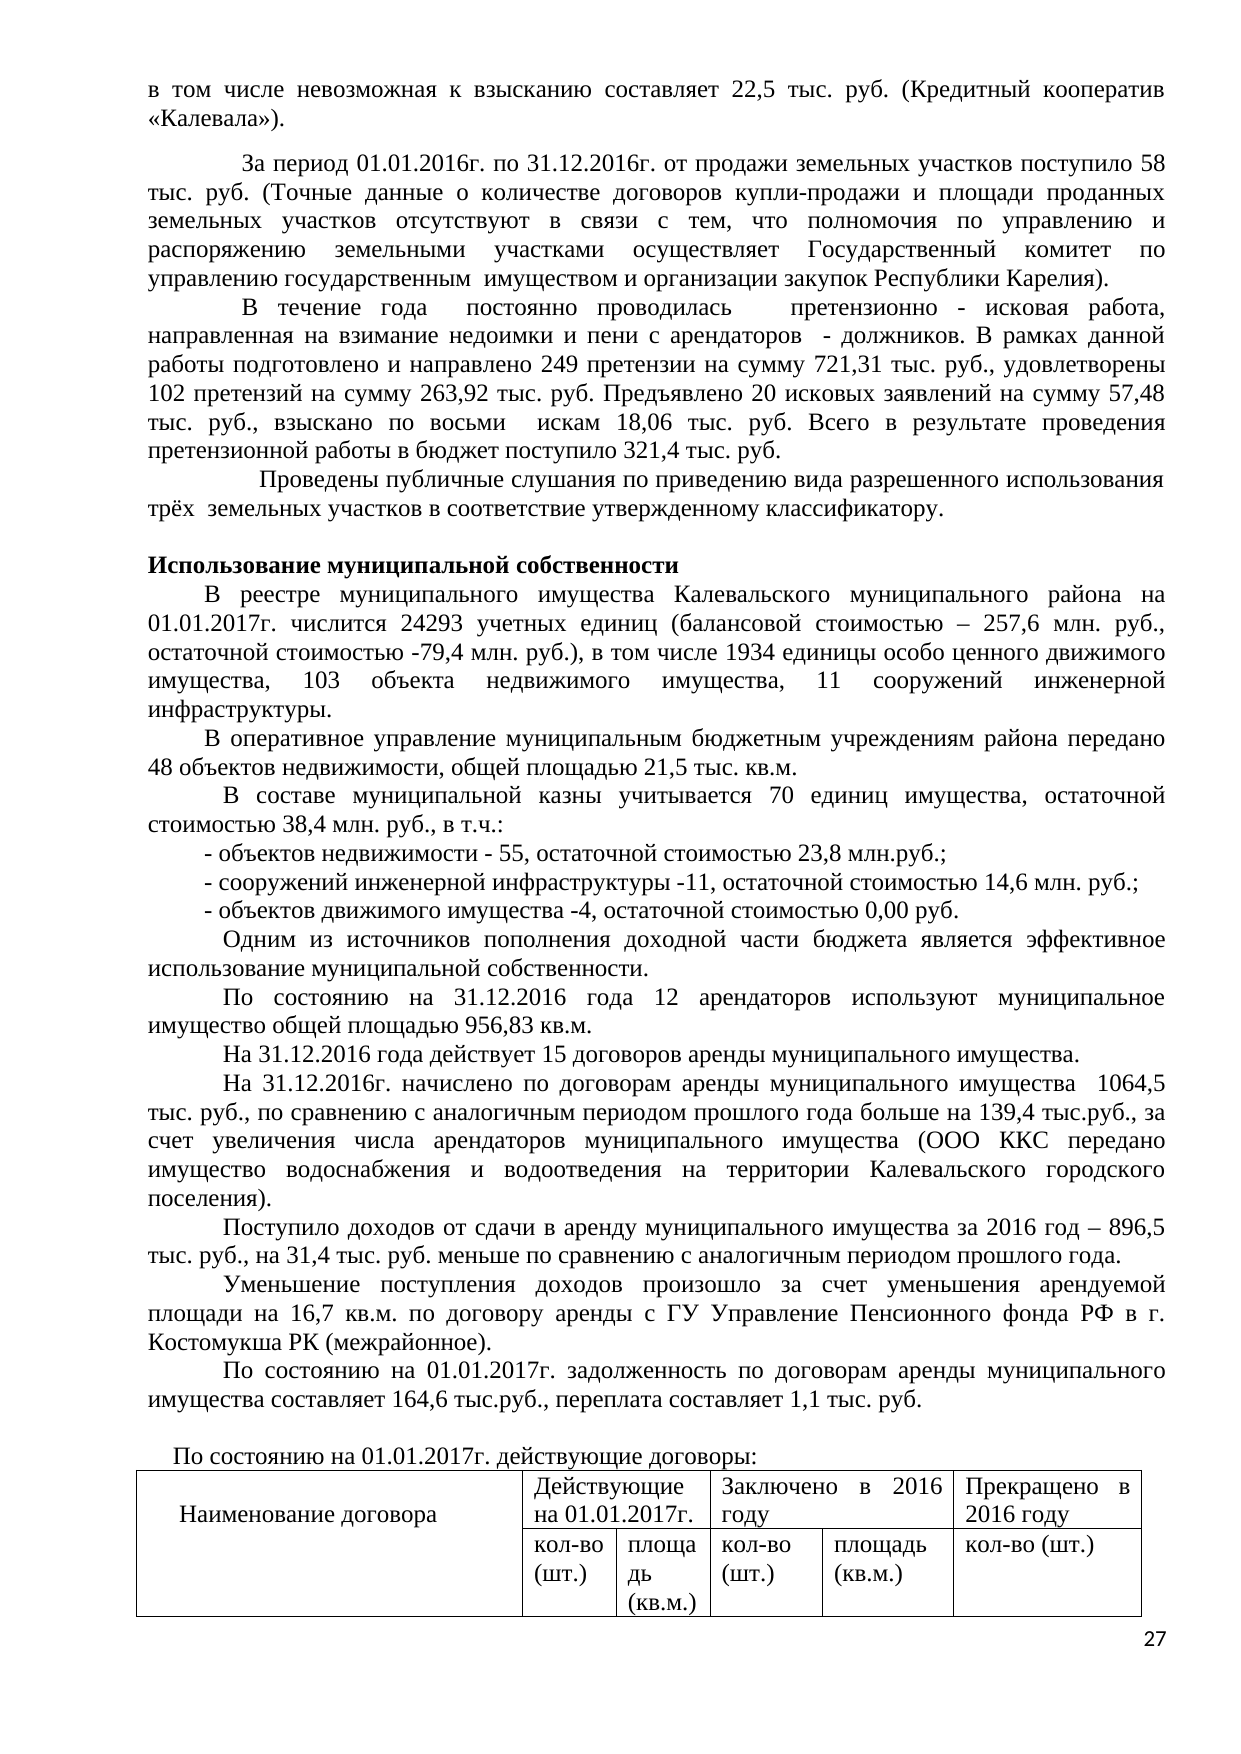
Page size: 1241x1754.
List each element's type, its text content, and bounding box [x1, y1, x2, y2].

text В составе муниципальной казны учитывается 70 единиц имущества, остаточной стоимостью 38,4 млн. руб., в т.ч.: [148, 781, 1166, 838]
text Проведены публичные слушания по приведению вида разрешенного использования трёх земельных участков в соответствие утвержденному классификатору. [148, 464, 1166, 522]
text По состоянию на 01.01.2017г. действующие договоры: [148, 1441, 1166, 1470]
table_cell кол-во (шт.) [711, 1529, 822, 1616]
text На 31.12.2016г. начислено по договорам аренды муниципального имущества 1064,5 тыс. руб., по сравнению с аналогичным периодом прошлого года больше на 139,4 тыс.руб., за счет увеличения числа арендаторов муниципального имущества (ООО ККС передано имущество водоснабжения и водоотведения на территории Калевальского городского поселения). [148, 1068, 1166, 1212]
text В реестре муниципального имущества Калевальского муниципального района на 01.01.2017г. числится 24293 учетных единиц (балансовой стоимостью – 257,6 млн. руб., остаточной стоимостью -79,4 млн. руб.), в том числе 1934 единицы особо ценного движимого имущества, 103 объекта недвижимого имущества, 11 сооружений инженерной инфраструктуры. [148, 579, 1166, 723]
text За период 01.01.2016г. по 31.12.2016г. от продажи земельных участков поступило 58 тыс. руб. (Точные данные о количестве договоров купли-продажи и площади проданных земельных участков отсутствуют в связи с тем, что полномочия по управлению и распоряжению земельными участками осуществляет Государственный комитет по управлению государственным имуществом и организации закупок Республики Карелия). [148, 148, 1166, 292]
table_cell площадь (кв.м.) [617, 1529, 710, 1616]
text - сооружений инженерной инфраструктуры -11, остаточной стоимостью 14,6 млн. руб.; [148, 867, 1166, 896]
table_header Наименование договора [137, 1471, 522, 1616]
text На 31.12.2016 года действует 15 договоров аренды муниципального имущества. [148, 1039, 1166, 1068]
text - объектов движимого имущества -4, остаточной стоимостью 0,00 руб. [148, 896, 1166, 924]
text Одним из источников пополнения доходной части бюджета является эффективное использование муниципальной собственности. [148, 924, 1166, 982]
text - объектов недвижимости - 55, остаточной стоимостью 23,8 млн.руб.; [148, 838, 1166, 867]
text Поступило доходов от сдачи в аренду муниципального имущества за 2016 год – 896,5 тыс. руб., на 31,4 тыс. руб. меньше по сравнению с аналогичным периодом прошлого года. [148, 1212, 1166, 1269]
text По состоянию на 01.01.2017г. задолженность по договорам аренды муниципального имущества составляет 164,6 тыс.руб., переплата составляет 1,1 тыс. руб. [148, 1356, 1166, 1413]
table_header Действующие на 01.01.2017г. [523, 1471, 710, 1528]
table_header Прекращено в 2016 году [954, 1471, 1141, 1528]
text По состоянию на 31.12.2016 года 12 арендаторов используют муниципальное имущество общей площадью 956,83 кв.м. [148, 982, 1166, 1039]
table_cell кол-во (шт.) [954, 1529, 1141, 1616]
table_cell площадь (кв.м.) [823, 1529, 953, 1616]
table_cell кол-во (шт.) [523, 1529, 616, 1616]
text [148, 74, 1166, 131]
text Уменьшение поступления доходов произошло за счет уменьшения арендуемой площади на 16,7 кв.м. по договору аренды с ГУ Управление Пенсионного фонда РФ в г. Костомукша РК (межрайонное). [148, 1269, 1166, 1356]
text В оперативное управление муниципальным бюджетным учреждениям района передано 48 объектов недвижимости, общей площадью 21,5 тыс. кв.м. [148, 723, 1166, 781]
text Использование муниципальной собственности [148, 551, 1166, 579]
text В течение года постоянно проводилась претензионно - исковая работа, направленная на взимание недоимки и пени с арендаторов - должников. В рамках данной работы подготовлено и направлено 249 претензии на сумму 721,31 тыс. руб., удовлетворены 102 претензий на сумму 263,92 тыс. руб. Предъявлено 20 исковых заявлений на сумму 57,48 тыс. руб., взыскано по восьми искам 18,06 тыс. руб. Всего в результате проведения претензионной работы в бюджет поступило 321,4 тыс. руб. [148, 292, 1166, 464]
table_header Заключено в 2016 году [711, 1471, 953, 1528]
